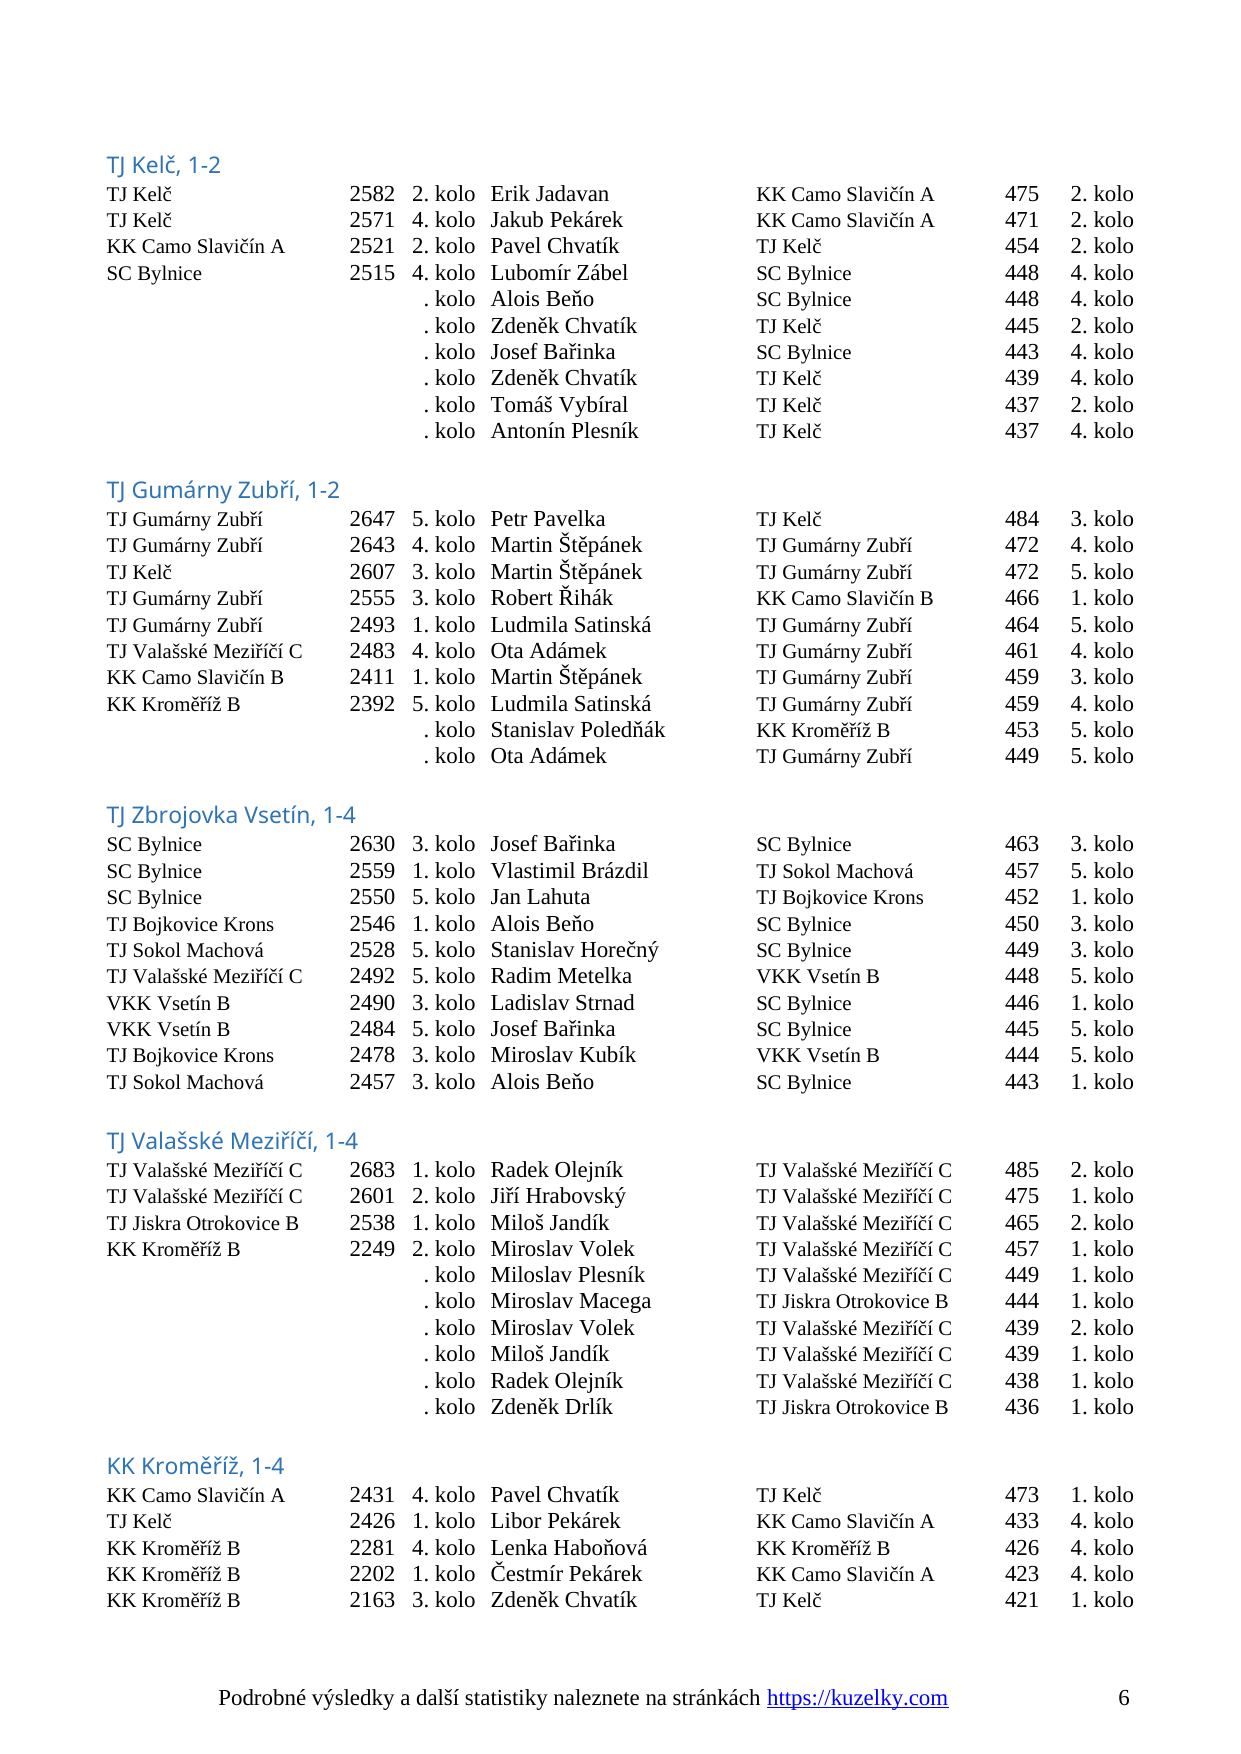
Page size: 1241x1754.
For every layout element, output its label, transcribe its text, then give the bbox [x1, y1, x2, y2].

text TJ Bojkovice Krons 2478 3. kolo Miroslav Kubík VKK Vsetín B 444 5. kolo [106, 1041, 1134, 1068]
subtitle KK Kroměříž, 1-4 [106, 1450, 1134, 1481]
text KK Camo Slavičín A 2431 4. kolo Pavel Chvatík TJ Kelč 473 1. kolo [106, 1481, 1134, 1507]
text TJ Bojkovice Krons 2546 1. kolo Alois Beňo SC Bylnice 450 3. kolo [106, 909, 1134, 936]
text . kolo Alois Beňo SC Bylnice 448 4. kolo [106, 285, 1134, 312]
text KK Kroměříž B 2281 4. kolo Lenka Haboňová KK Kroměříž B 426 4. kolo [106, 1534, 1134, 1560]
text TJ Valašské Meziříčí C 2683 1. kolo Radek Olejník TJ Valašské Meziříčí C 485 2. kolo [106, 1156, 1134, 1182]
text SC Bylnice 2630 3. kolo Josef Bařinka SC Bylnice 463 3. kolo [106, 831, 1134, 857]
text . kolo Tomáš Vybíral TJ Kelč 437 2. kolo [106, 391, 1134, 417]
subtitle TJ Kelč, 1-2 [106, 149, 1134, 180]
text TJ Kelč 2426 1. kolo Libor Pekárek KK Camo Slavičín A 433 4. kolo [106, 1507, 1134, 1534]
text . kolo Miroslav Macega TJ Jiskra Otrokovice B 444 1. kolo [106, 1288, 1134, 1314]
subtitle TJ Zbrojovka Vsetín, 1-4 [106, 799, 1134, 831]
subtitle TJ Valašské Meziříčí, 1-4 [106, 1124, 1134, 1156]
text . kolo Antonín Plesník TJ Kelč 437 4. kolo [106, 417, 1134, 443]
text TJ Jiskra Otrokovice B 2538 1. kolo Miloš Jandík TJ Valašské Meziříčí C 465 2. kolo [106, 1208, 1134, 1235]
text . kolo Josef Bařinka SC Bylnice 443 4. kolo [106, 338, 1134, 364]
text . kolo Miloš Jandík TJ Valašské Meziříčí C 439 1. kolo [106, 1340, 1134, 1367]
text TJ Gumárny Zubří 2647 5. kolo Petr Pavelka TJ Kelč 484 3. kolo [106, 505, 1134, 532]
text KK Kroměříž B 2202 1. kolo Čestmír Pekárek KK Camo Slavičín A 423 4. kolo [106, 1560, 1134, 1587]
text TJ Kelč 2607 3. kolo Martin Štěpánek TJ Gumárny Zubří 472 5. kolo [106, 558, 1134, 584]
text . kolo Zdeněk Chvatík TJ Kelč 445 2. kolo [106, 312, 1134, 338]
text . kolo Miroslav Volek TJ Valašské Meziříčí C 439 2. kolo [106, 1314, 1134, 1340]
text TJ Valašské Meziříčí C 2601 2. kolo Jiří Hrabovský TJ Valašské Meziříčí C 475 1. kolo [106, 1182, 1134, 1208]
text TJ Sokol Machová 2457 3. kolo Alois Beňo SC Bylnice 443 1. kolo [106, 1068, 1134, 1094]
text . kolo Zdeněk Chvatík TJ Kelč 439 4. kolo [106, 364, 1134, 391]
subtitle TJ Gumárny Zubří, 1-2 [106, 474, 1134, 505]
text TJ Gumárny Zubří 2493 1. kolo Ludmila Satinská TJ Gumárny Zubří 464 5. kolo [106, 611, 1134, 637]
text . kolo Zdeněk Drlík TJ Jiskra Otrokovice B 436 1. kolo [106, 1393, 1134, 1419]
text KK Kroměříž B 2249 2. kolo Miroslav Volek TJ Valašské Meziříčí C 457 1. kolo [106, 1235, 1134, 1261]
text TJ Valašské Meziříčí C 2483 4. kolo Ota Adámek TJ Gumárny Zubří 461 4. kolo [106, 637, 1134, 663]
text VKK Vsetín B 2484 5. kolo Josef Bařinka SC Bylnice 445 5. kolo [106, 1015, 1134, 1041]
text . kolo Miloslav Plesník TJ Valašské Meziříčí C 449 1. kolo [106, 1261, 1134, 1288]
text KK Kroměříž B 2392 5. kolo Ludmila Satinská TJ Gumárny Zubří 459 4. kolo [106, 690, 1134, 716]
text TJ Gumárny Zubří 2643 4. kolo Martin Štěpánek TJ Gumárny Zubří 472 4. kolo [106, 532, 1134, 558]
text SC Bylnice 2515 4. kolo Lubomír Zábel SC Bylnice 448 4. kolo [106, 259, 1134, 285]
text . kolo Radek Olejník TJ Valašské Meziříčí C 438 1. kolo [106, 1367, 1134, 1393]
text KK Camo Slavičín B 2411 1. kolo Martin Štěpánek TJ Gumárny Zubří 459 3. kolo [106, 663, 1134, 690]
text KK Kroměříž B 2163 3. kolo Zdeněk Chvatík TJ Kelč 421 1. kolo [106, 1587, 1134, 1613]
text TJ Kelč 2571 4. kolo Jakub Pekárek KK Camo Slavičín A 471 2. kolo [106, 206, 1134, 233]
text TJ Gumárny Zubří 2555 3. kolo Robert Řihák KK Camo Slavičín B 466 1. kolo [106, 584, 1134, 611]
text TJ Kelč 2582 2. kolo Erik Jadavan KK Camo Slavičín A 475 2. kolo [106, 180, 1134, 206]
text VKK Vsetín B 2490 3. kolo Ladislav Strnad SC Bylnice 446 1. kolo [106, 989, 1134, 1015]
text SC Bylnice 2550 5. kolo Jan Lahuta TJ Bojkovice Krons 452 1. kolo [106, 883, 1134, 909]
text TJ Sokol Machová 2528 5. kolo Stanislav Horečný SC Bylnice 449 3. kolo [106, 936, 1134, 962]
text KK Camo Slavičín A 2521 2. kolo Pavel Chvatík TJ Kelč 454 2. kolo [106, 233, 1134, 259]
text SC Bylnice 2559 1. kolo Vlastimil Brázdil TJ Sokol Machová 457 5. kolo [106, 857, 1134, 883]
text . kolo Ota Adámek TJ Gumárny Zubří 449 5. kolo [106, 742, 1134, 769]
text TJ Valašské Meziříčí C 2492 5. kolo Radim Metelka VKK Vsetín B 448 5. kolo [106, 962, 1134, 989]
text . kolo Stanislav Poledňák KK Kroměříž B 453 5. kolo [106, 716, 1134, 742]
